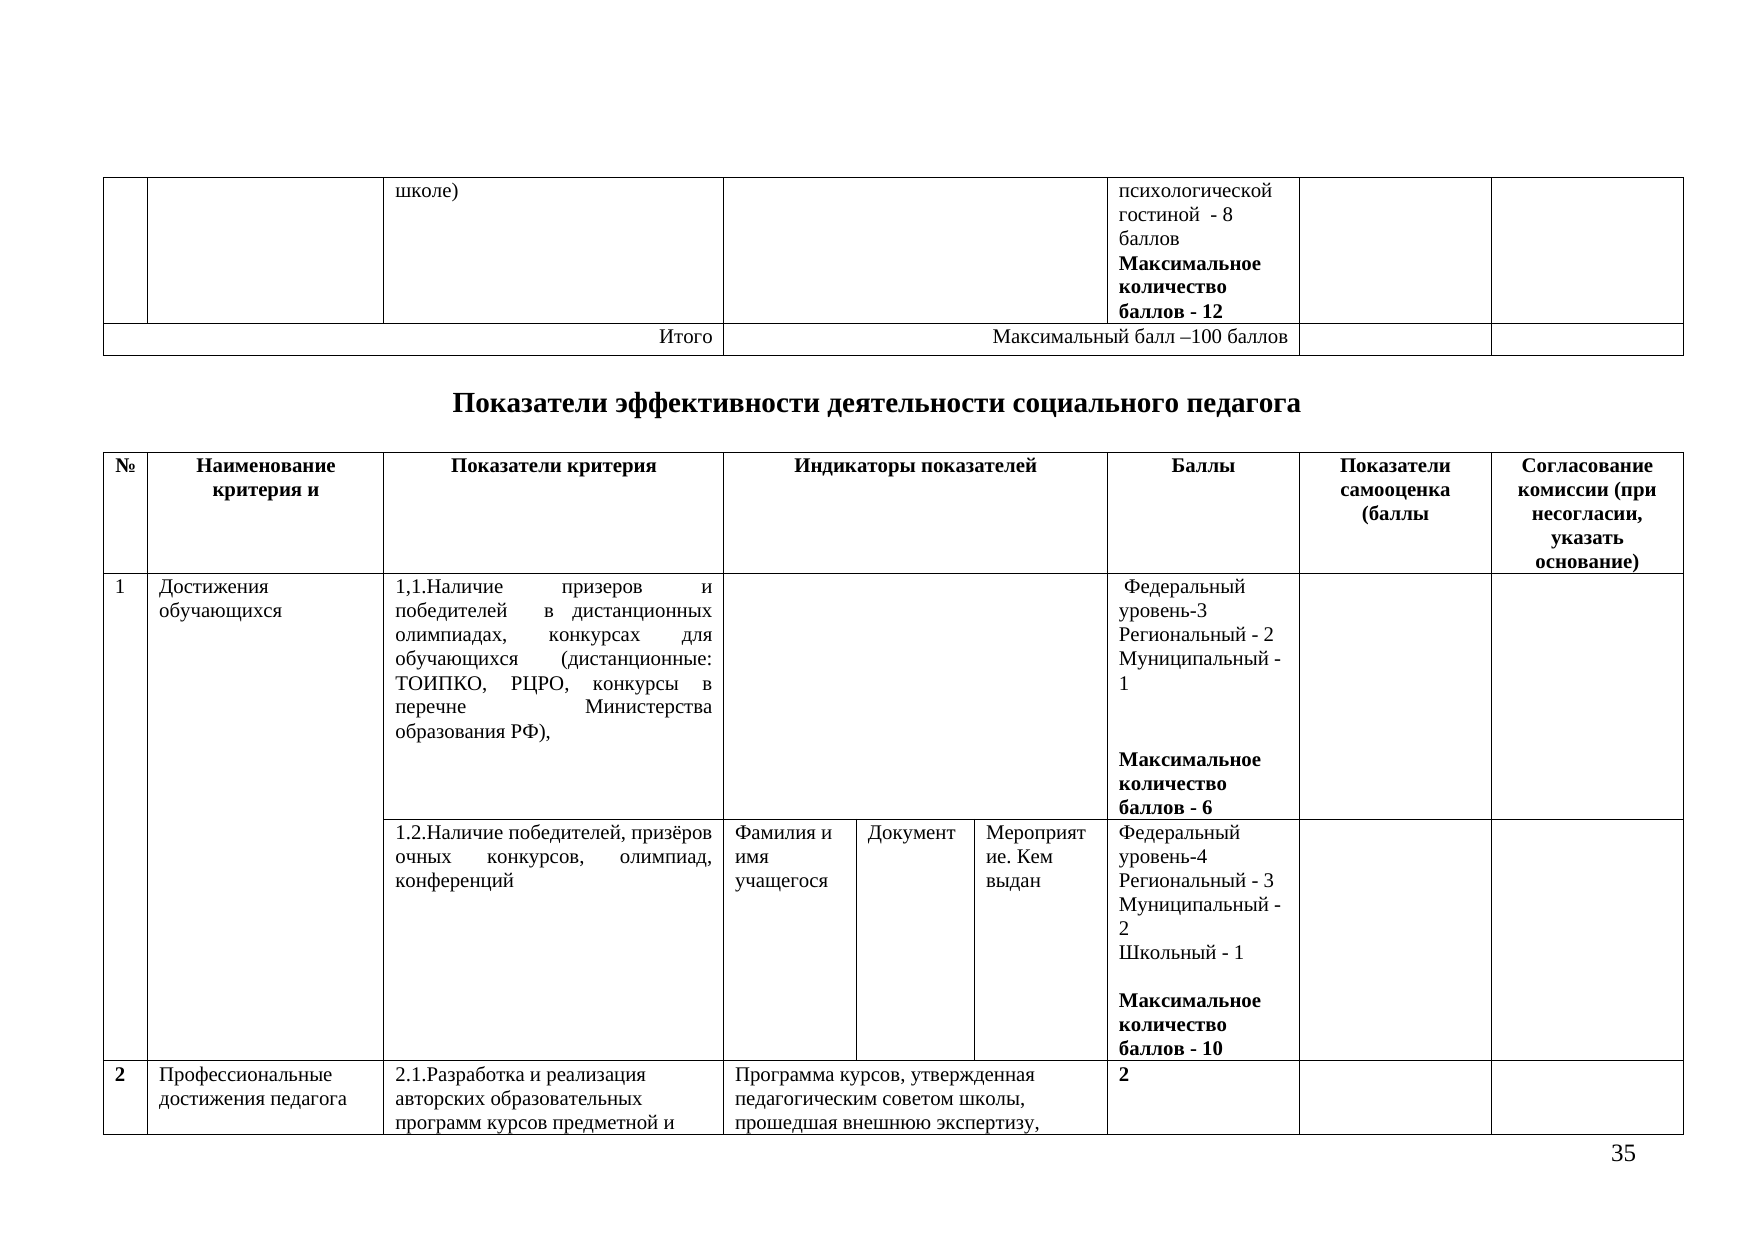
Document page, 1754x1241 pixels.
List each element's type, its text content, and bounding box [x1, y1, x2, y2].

table_cell 1 [104, 574, 147, 1060]
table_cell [724, 178, 1107, 323]
table_cell Итого [104, 324, 723, 355]
table_cell [1492, 178, 1683, 323]
table_cell [1492, 1061, 1683, 1134]
table_header № [104, 453, 147, 573]
table_header Баллы [1108, 453, 1299, 573]
table_header Индикаторы показателей [724, 453, 1107, 573]
table_cell Федеральный уровень-4 Региональный - 3 Муниципальный - 2 Школьный - 1 Максимальное количество баллов - 10 [1108, 820, 1299, 1060]
table_cell [1300, 1061, 1491, 1134]
table_cell [1300, 574, 1491, 819]
table_cell [1492, 574, 1683, 819]
table_cell [1300, 178, 1491, 323]
table_cell [1300, 324, 1491, 355]
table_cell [384, 1061, 723, 1134]
table_header Согласование комиссии (при несогласии, указать основание) [1492, 453, 1683, 573]
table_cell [148, 1061, 383, 1134]
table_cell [724, 1061, 1107, 1134]
table_cell Федеральный уровень-3 Региональный - 2 Муниципальный - 1 Максимальное количество баллов - 6 [1108, 574, 1299, 819]
table_cell Мероприятие. Кем выдан [975, 820, 1107, 1060]
table_cell [1300, 820, 1491, 1060]
table_cell Документ [857, 820, 974, 1060]
table_cell Достижения обучающихся [148, 574, 383, 1060]
table_cell [1492, 324, 1683, 355]
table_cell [384, 178, 723, 323]
table_cell 1,1.Наличие призеров и победителей в дистанционных олимпиадах, конкурсах для обучающихся (дистанционные: ТОИПКО, РЦРО, конкурсы в перечне Министерства образования РФ), [384, 574, 723, 819]
table_header Показатели самооценка (баллы [1300, 453, 1491, 573]
table_cell Максимальный балл –100 баллов [724, 324, 1299, 355]
table_cell Фамилия и имя учащегося [724, 820, 856, 1060]
table_cell 2 [104, 1061, 147, 1134]
table_cell 2 [1108, 1061, 1299, 1134]
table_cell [1108, 178, 1299, 323]
table_header Показатели критерия [384, 453, 723, 573]
table_cell 1.2.Наличие победителей, призёров очных конкурсов, олимпиад, конференций [384, 820, 723, 1060]
table_cell [104, 178, 147, 323]
table_header Наименование критерия и [148, 453, 383, 573]
table_cell [724, 574, 1107, 819]
table_cell [148, 178, 383, 323]
text Показатели эффективности деятельности социального педагога [118, 385, 1636, 418]
table_cell [1492, 820, 1683, 1060]
